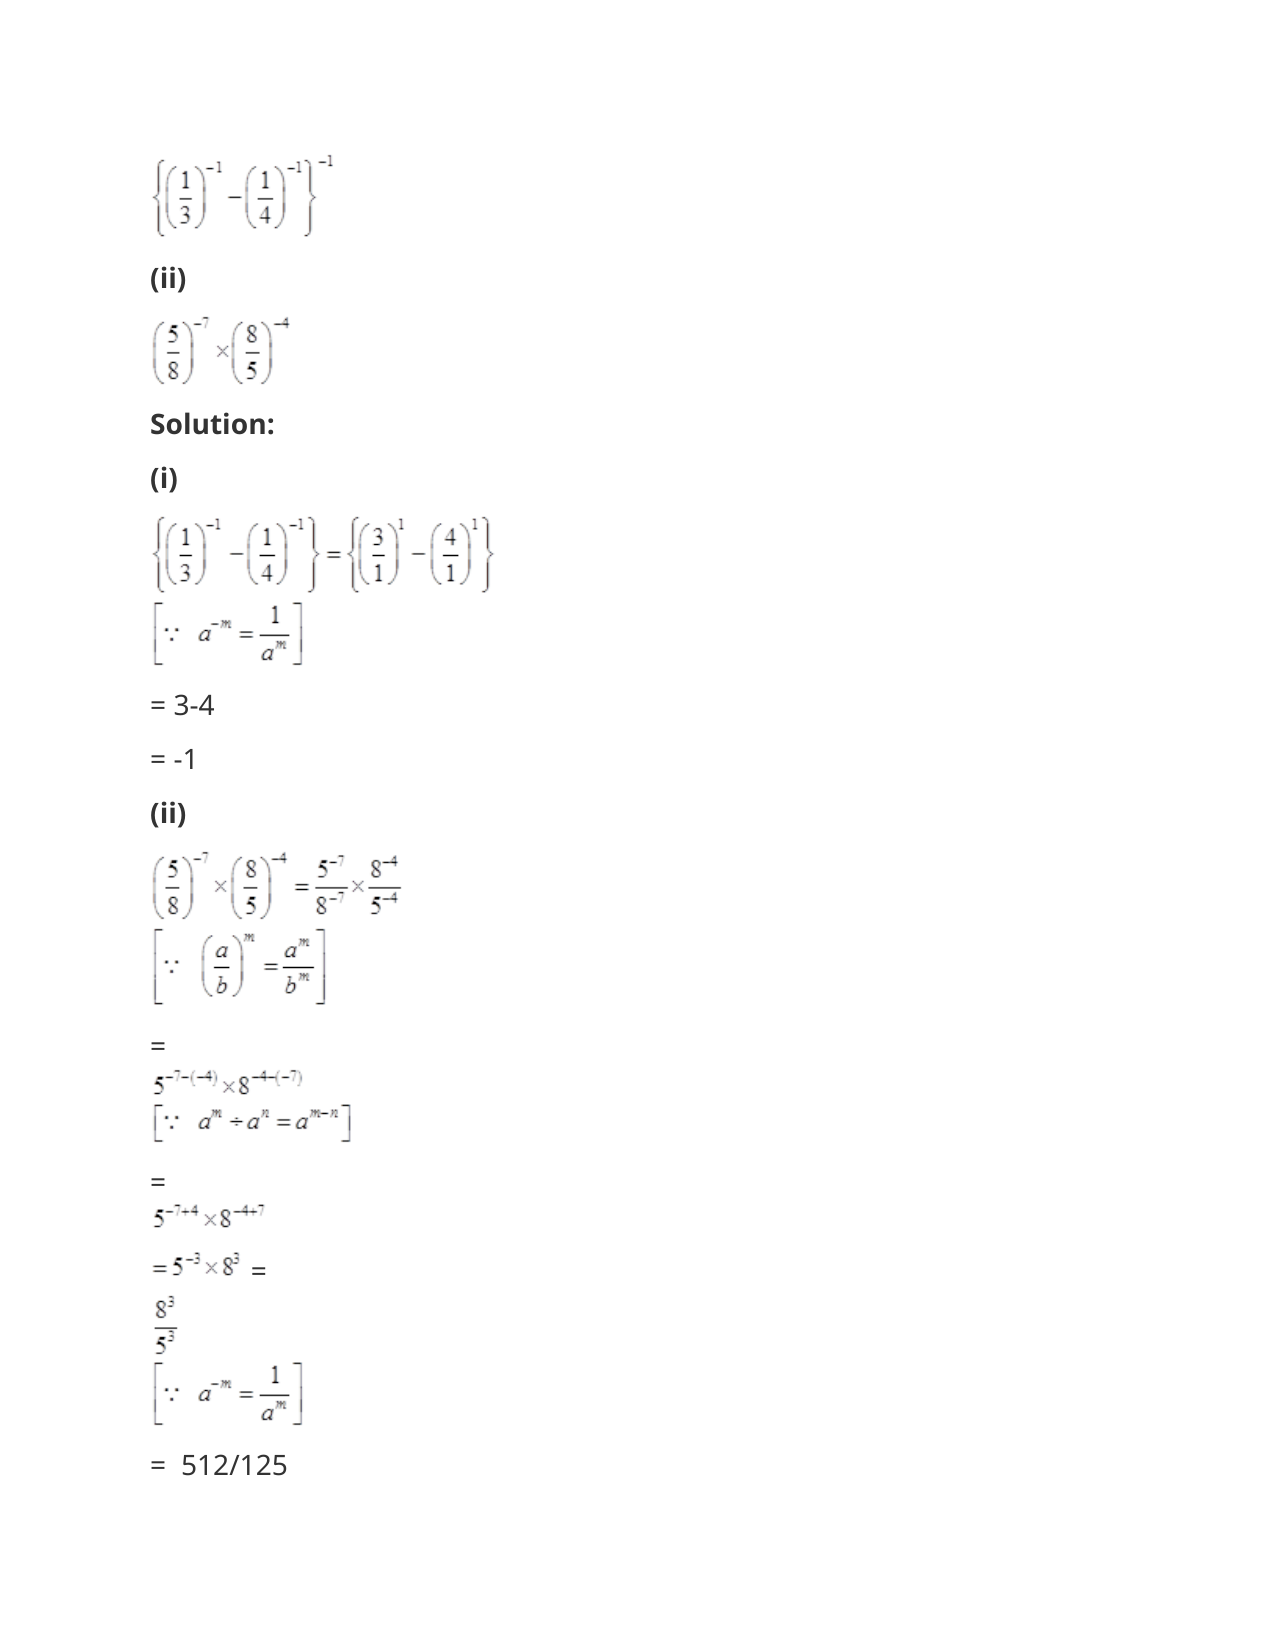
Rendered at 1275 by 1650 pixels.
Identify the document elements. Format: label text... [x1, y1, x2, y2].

picture [150, 311, 293, 389]
text = [150, 1026, 1125, 1146]
text = [150, 1162, 1125, 1233]
text = -1 [150, 739, 1125, 777]
text = 3-4 [150, 685, 1125, 723]
picture [150, 1290, 307, 1430]
picture [150, 512, 498, 670]
picture [150, 1248, 244, 1282]
picture [150, 846, 406, 1011]
text = 512/125 [150, 1445, 1125, 1483]
picture [150, 1064, 357, 1147]
picture [150, 150, 336, 243]
text (i) [150, 458, 1125, 496]
text (ii) [150, 258, 1125, 296]
text Solution: [150, 404, 1125, 442]
text (ii) [150, 793, 1125, 831]
text = [150, 1249, 1125, 1429]
picture [150, 1200, 269, 1234]
